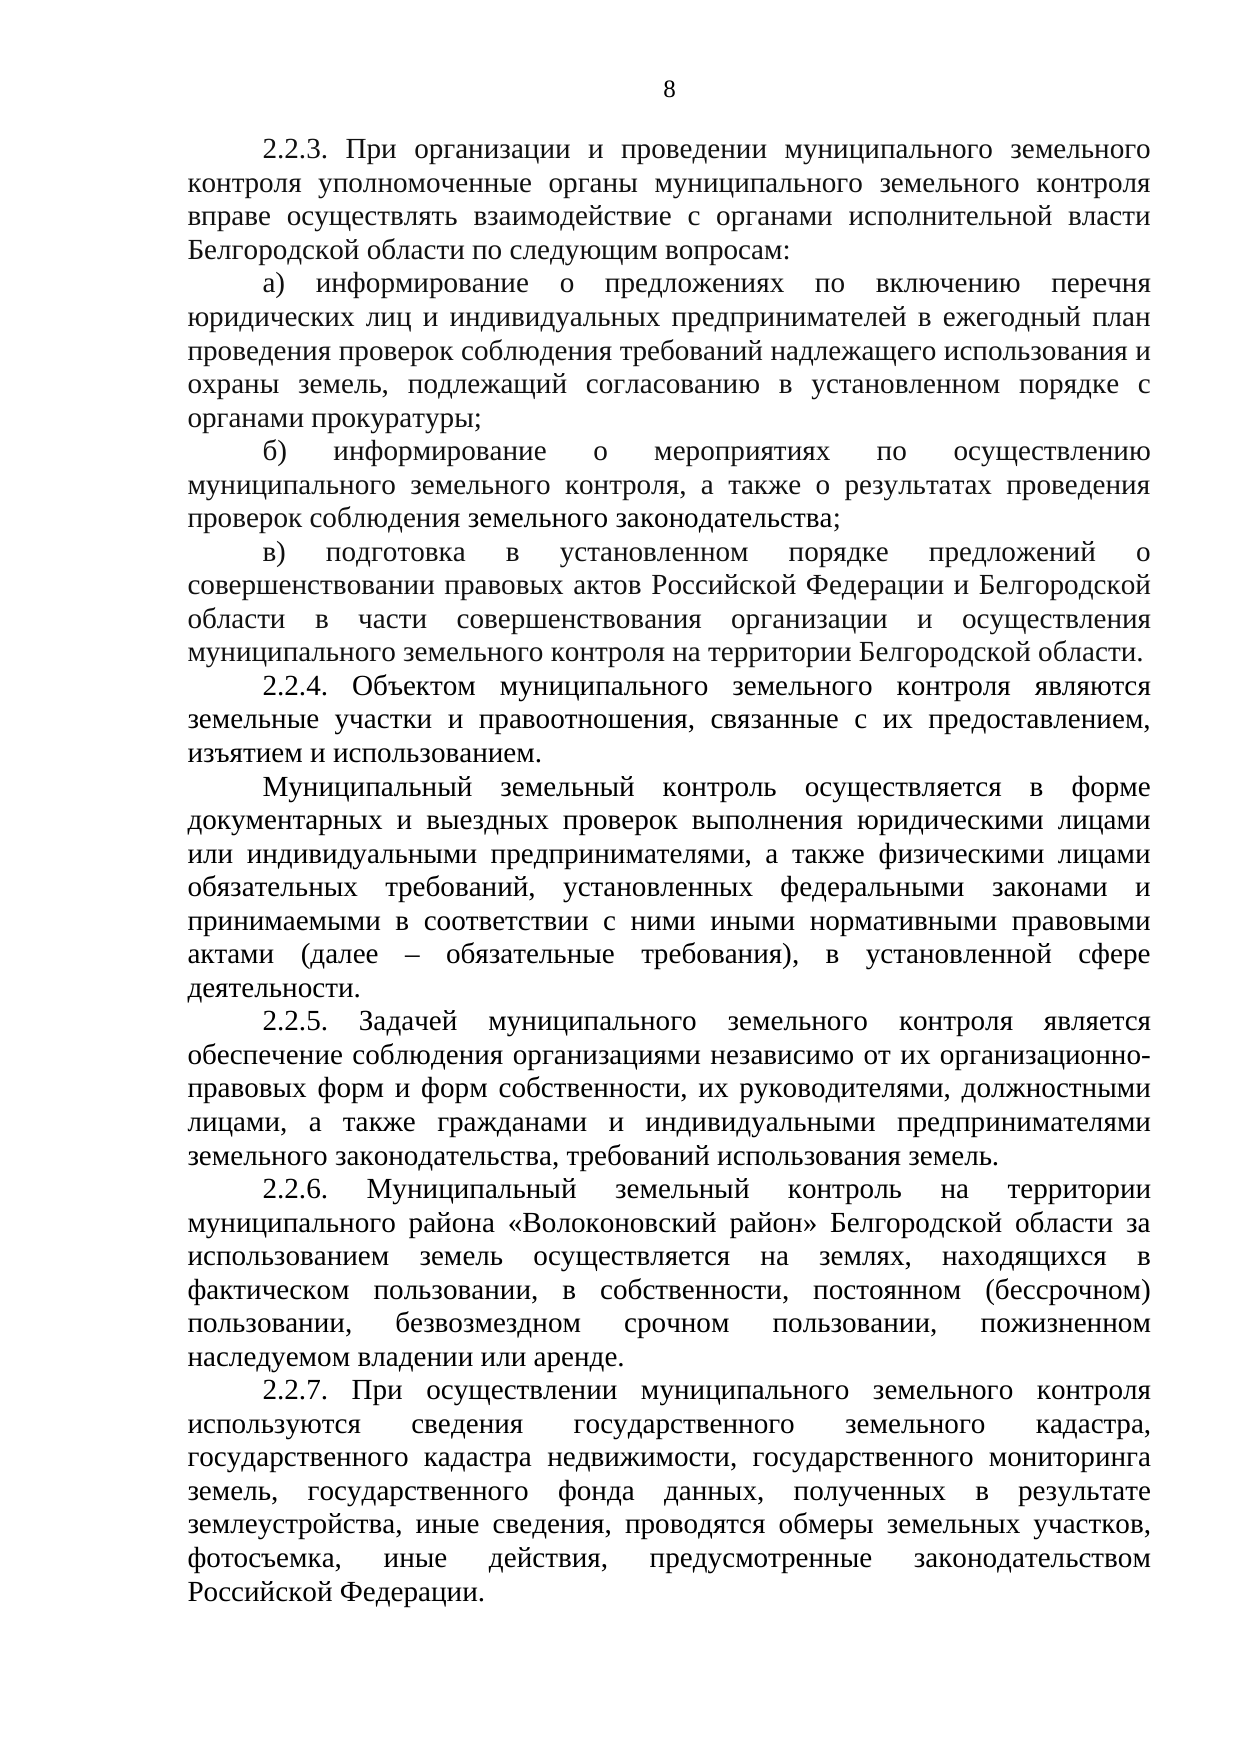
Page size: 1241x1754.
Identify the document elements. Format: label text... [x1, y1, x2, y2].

text в) подготовка в установленном порядке предложений о совершенствовании правовых актов Российской Федерации и Белгородской области в части совершенствования организации и осуществления муниципального земельного контроля на территории Белгородской области. [187, 534, 1152, 668]
text Муниципальный земельный контроль осуществляется в форме документарных и выездных проверок выполнения юридическими лицами или индивидуальными предпринимателями, а также физическими лицами обязательных требований, установленных федеральными законами и принимаемыми в соответствии с ними иными нормативными правовыми актами (далее – обязательные требования), в установленной сфере деятельности. [187, 769, 1152, 1003]
text 2.2.5. Задачей муниципального земельного контроля является обеспечение соблюдения организациями независимо от их организационно-правовых форм и форм собственности, их руководителями, должностными лицами, а также гражданами и индивидуальными предпринимателями земельного законодательства, требований использования земель. [187, 1003, 1152, 1171]
text 2.2.3. При организации и проведении муниципального земельного контроля уполномоченные органы муниципального земельного контроля вправе осуществлять взаимодействие с органами исполнительной власти Белгородской области по следующим вопросам: [187, 131, 1152, 266]
text 2.2.4. Объектом муниципального земельного контроля являются земельные участки и правоотношения, связанные с их предоставлением, изъятием и использованием. [187, 668, 1152, 769]
text 2.2.6. Муниципальный земельный контроль на территории муниципального района «Волоконовский район» Белгородской области за использованием земель осуществляется на землях, находящихся в фактическом пользовании, в собственности, постоянном (бессрочном) пользовании, безвозмездном срочном пользовании, пожизненном наследуемом владении или аренде. [187, 1171, 1152, 1372]
text а) информирование о предложениях по включению перечня юридических лиц и индивидуальных предпринимателей в ежегодный план проведения проверок соблюдения требований надлежащего использования и охраны земель, подлежащий согласованию в установленном порядке с органами прокуратуры; [187, 266, 1152, 433]
text б) информирование о мероприятиях по осуществлению муниципального земельного контроля, а также о результатах проведения проверок соблюдения земельного законодательства; [187, 433, 1152, 534]
text 2.2.7. При осуществлении муниципального земельного контроля используются сведения государственного земельного кадастра, государственного кадастра недвижимости, государственного мониторинга земель, государственного фонда данных, полученных в результате землеустройства, иные сведения, проводятся обмеры земельных участков, фотосъемка, иные действия, предусмотренные законодательством Российской Федерации. [187, 1372, 1152, 1607]
